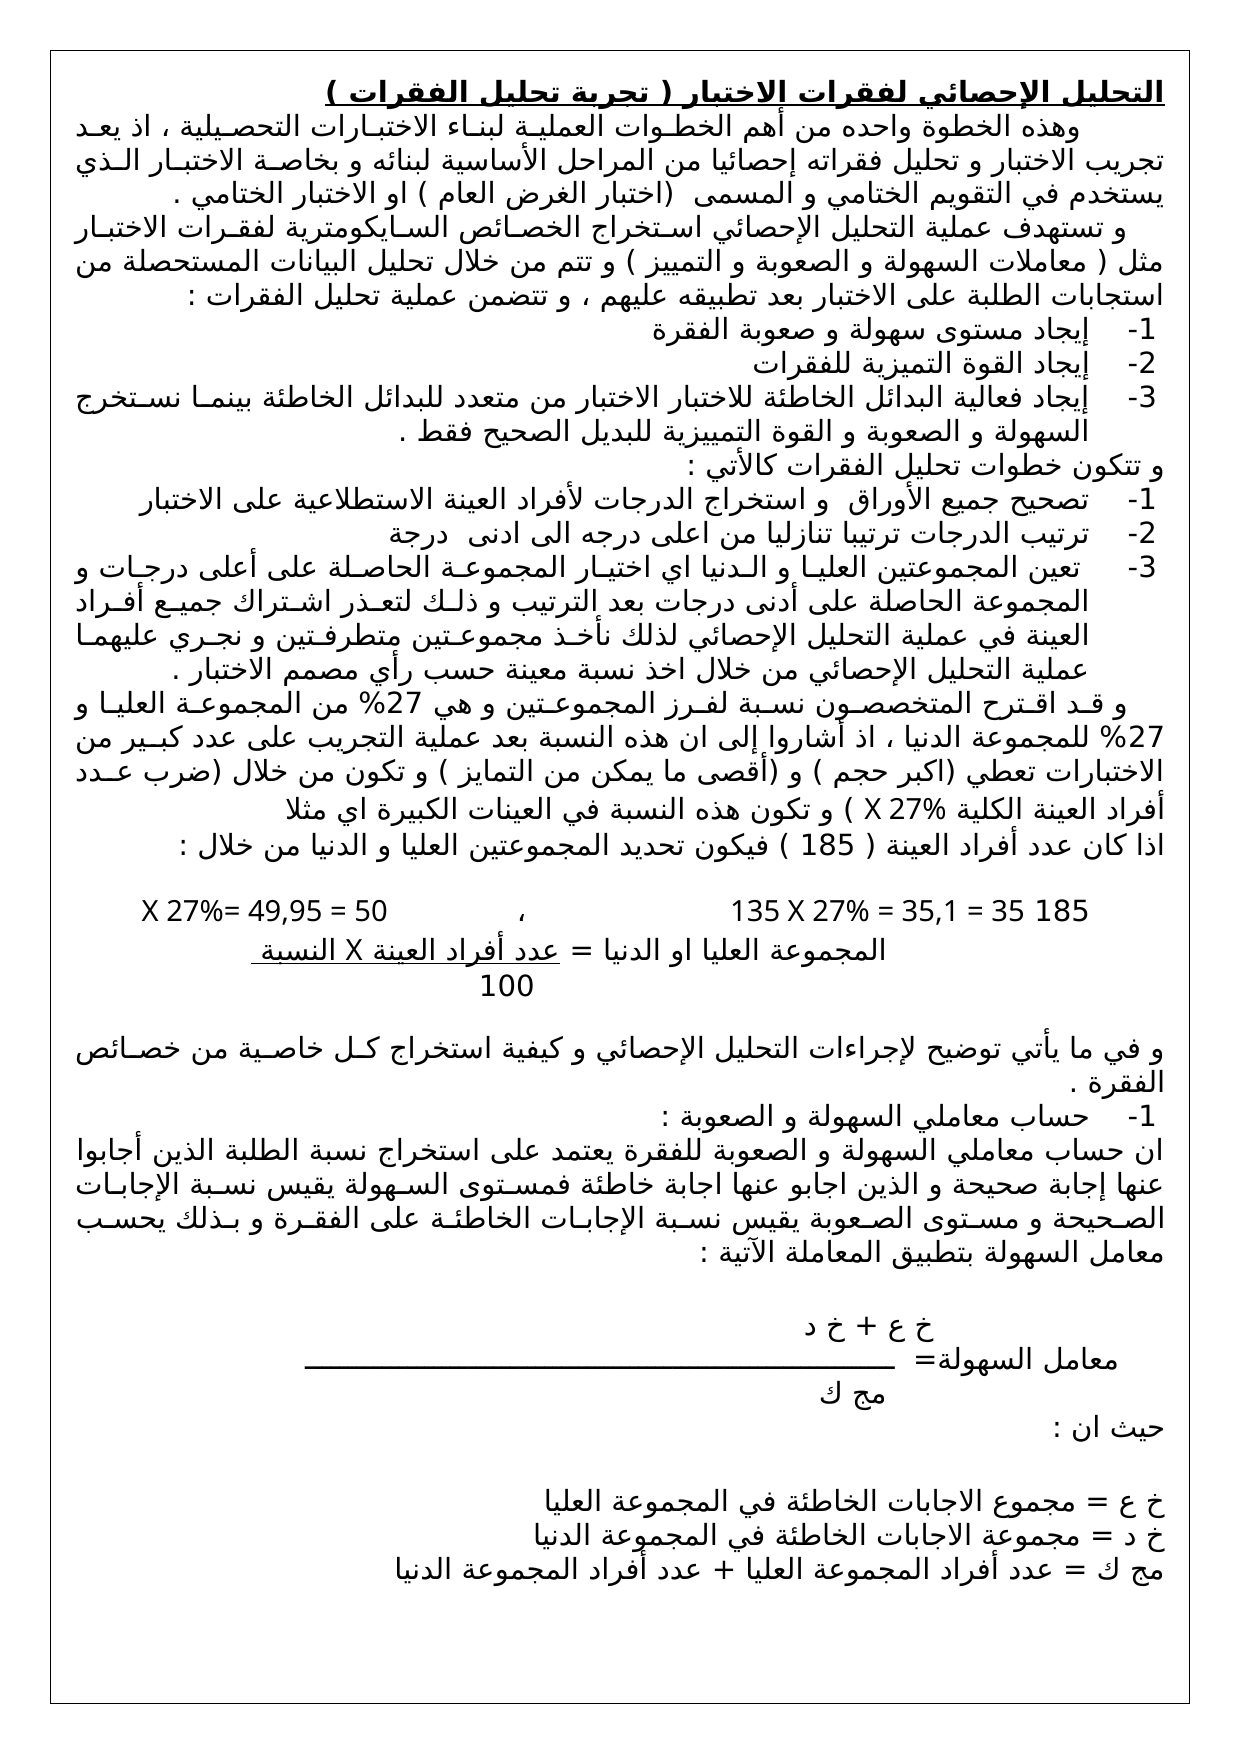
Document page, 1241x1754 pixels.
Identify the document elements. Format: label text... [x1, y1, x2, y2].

text المجموعة العليا او الدنيا = عدد أفراد العينة X النسبة [75, 929, 1165, 969]
text و قد اقترح المتخصصون نسبة لفرز المجموعتين و هي 27% من المجموعة العليا و 27% للمجموعة الدنيا ، اذ أشاروا إلى ان هذه النسبة بعد عملية التجريب على عدد كبير من الاختبارات تعطي (اكبر حجم ) و (أقصى ما يمكن من التمايز ) و تكون من خلال (ضرب عدد أفراد العينة الكلية X 27% ) و تكون هذه النسبة في العينات الكبيرة اي مثلا [75, 686, 1165, 828]
text معامل السهولة= ـــــــــــــــــــــــــــــــــــــــــــــــــــــــــــــــــــــ [75, 1342, 1165, 1376]
text خ د = مجموعة الاجابات الخاطئة في المجموعة الدنيا [75, 1518, 1165, 1552]
text وهذه الخطوة واحده من أهم الخطوات العملية لبناء الاختبارات التحصيلية ، اذ يعد تجريب الاختبار و تحليل فقراته إحصائيا من المراحل الأساسية لبنائه و بخاصة الاختبار الذي يستخدم في التقويم الختامي و المسمى (اختبار الغرض العام ) او الاختبار الختامي . [75, 109, 1165, 211]
text 100 [75, 969, 1165, 1003]
text و تستهدف عملية التحليل الإحصائي استخراج الخصائص السايكومترية لفقرات الاختبار مثل ( معاملات السهولة و الصعوبة و التمييز ) و تتم من خلال تحليل البيانات المستحصلة من استجابات الطلبة على الاختبار بعد تطبيقه عليهم ، و تتضمن عملية تحليل الفقرات : [75, 211, 1165, 313]
text التحليل الإحصائي لفقرات الاختبار ( تجربة تحليل الفقرات ) [75, 75, 1165, 109]
text اذا كان عدد أفراد العينة ( 185 ) فيكون تحديد المجموعتين العليا و الدنيا من خلال : [75, 828, 1165, 862]
text حيث ان : [75, 1410, 1165, 1444]
text خ ع + خ د [75, 1308, 1165, 1342]
text مج ك [75, 1376, 1165, 1410]
list تعين المجموعتين العليا و الدنيا اي اختيار المجموعة الحاصلة على أعلى درجات و المجموعة الحاصلة على أدنى درجات بعد الترتيب و ذلك لتعذر اشتراك جميع أفراد العينة في عملية التحليل الإحصائي لذلك نأخذ مجموعتين متطرفتين و نجري عليهما عملية التحليل الإحصائي من خلال اخذ نسبة معينة حسب رأي مصمم الاختبار . [75, 550, 1128, 686]
text 185 X 27%= 49,95 = 50 ، 135 X 27% = 35,1 = 35 [75, 890, 1165, 929]
list إيجاد القوة التميزية للفقرات [75, 347, 1128, 381]
text و في ما يأتي توضيح لإجراءات التحليل الإحصائي و كيفية استخراج كل خاصية من خصائص الفقرة . [75, 1031, 1165, 1099]
list إيجاد فعالية البدائل الخاطئة للاختبار الاختبار من متعدد للبدائل الخاطئة بينما نستخرج السهولة و الصعوبة و القوة التمييزية للبديل الصحيح فقط . [75, 381, 1128, 448]
text و تتكون خطوات تحليل الفقرات كالأتي : [75, 448, 1165, 482]
text خ ع = مجموع الاجابات الخاطئة في المجموعة العليا [75, 1484, 1165, 1518]
text مج ك = عدد أفراد المجموعة العليا + عدد أفراد المجموعة الدنيا [75, 1552, 1165, 1586]
list حساب معاملي السهولة و الصعوبة : [75, 1099, 1128, 1133]
list إيجاد مستوى سهولة و صعوبة الفقرة [75, 313, 1128, 347]
text ان حساب معاملي السهولة و الصعوبة للفقرة يعتمد على استخراج نسبة الطلبة الذين أجابوا عنها إجابة صحيحة و الذين اجابو عنها اجابة خاطئة فمستوى السهولة يقيس نسبة الإجابات الصحيحة و مستوى الصعوبة يقيس نسبة الإجابات الخاطئة على الفقرة و بذلك يحسب معامل السهولة بتطبيق المعاملة الآتية : [75, 1133, 1165, 1269]
list تصحيح جميع الأوراق و استخراج الدرجات لأفراد العينة الاستطلاعية على الاختبار [75, 482, 1128, 516]
list ترتيب الدرجات ترتيبا تنازليا من اعلى درجه الى ادنى درجة [75, 516, 1128, 550]
